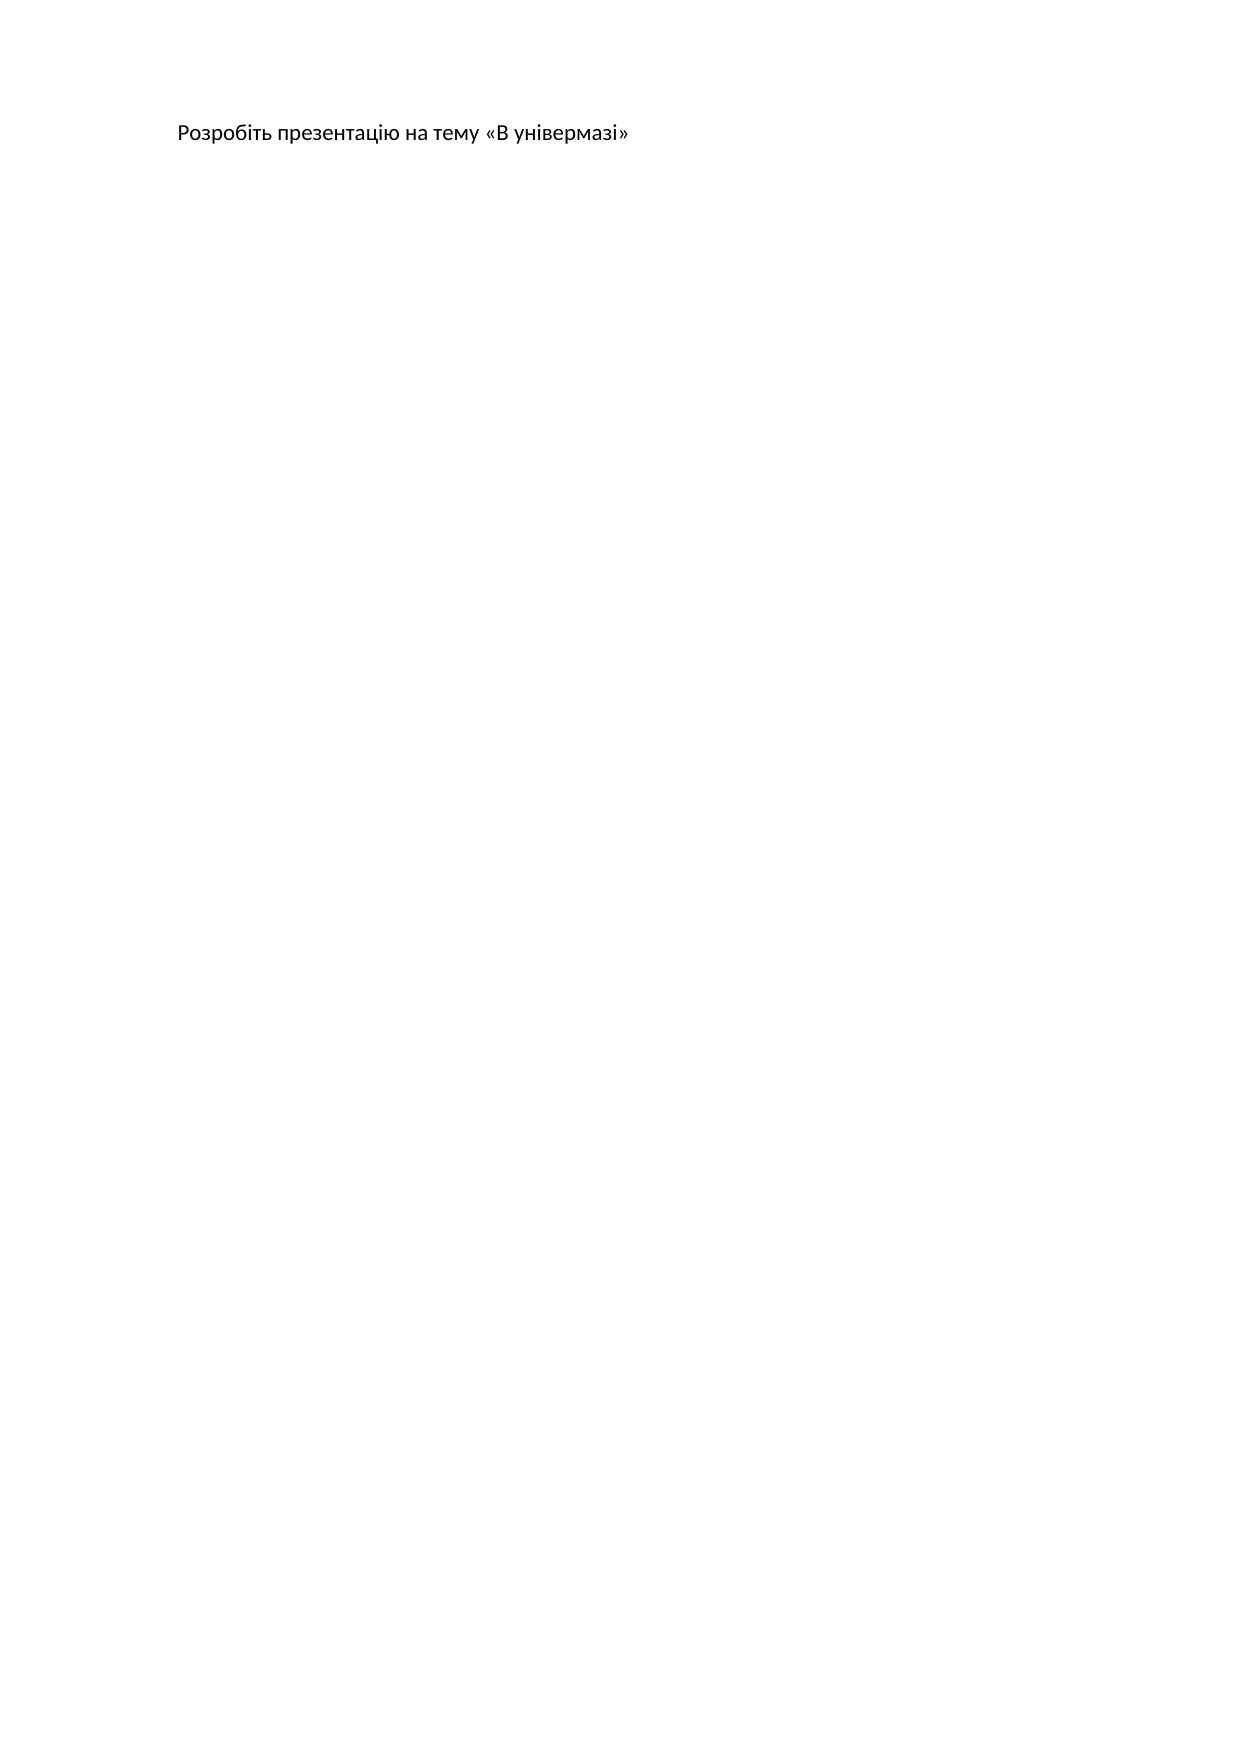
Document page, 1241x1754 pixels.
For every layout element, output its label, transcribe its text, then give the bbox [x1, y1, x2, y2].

text Розробіть презентацію на тему «В універмазі» [177, 118, 1152, 146]
